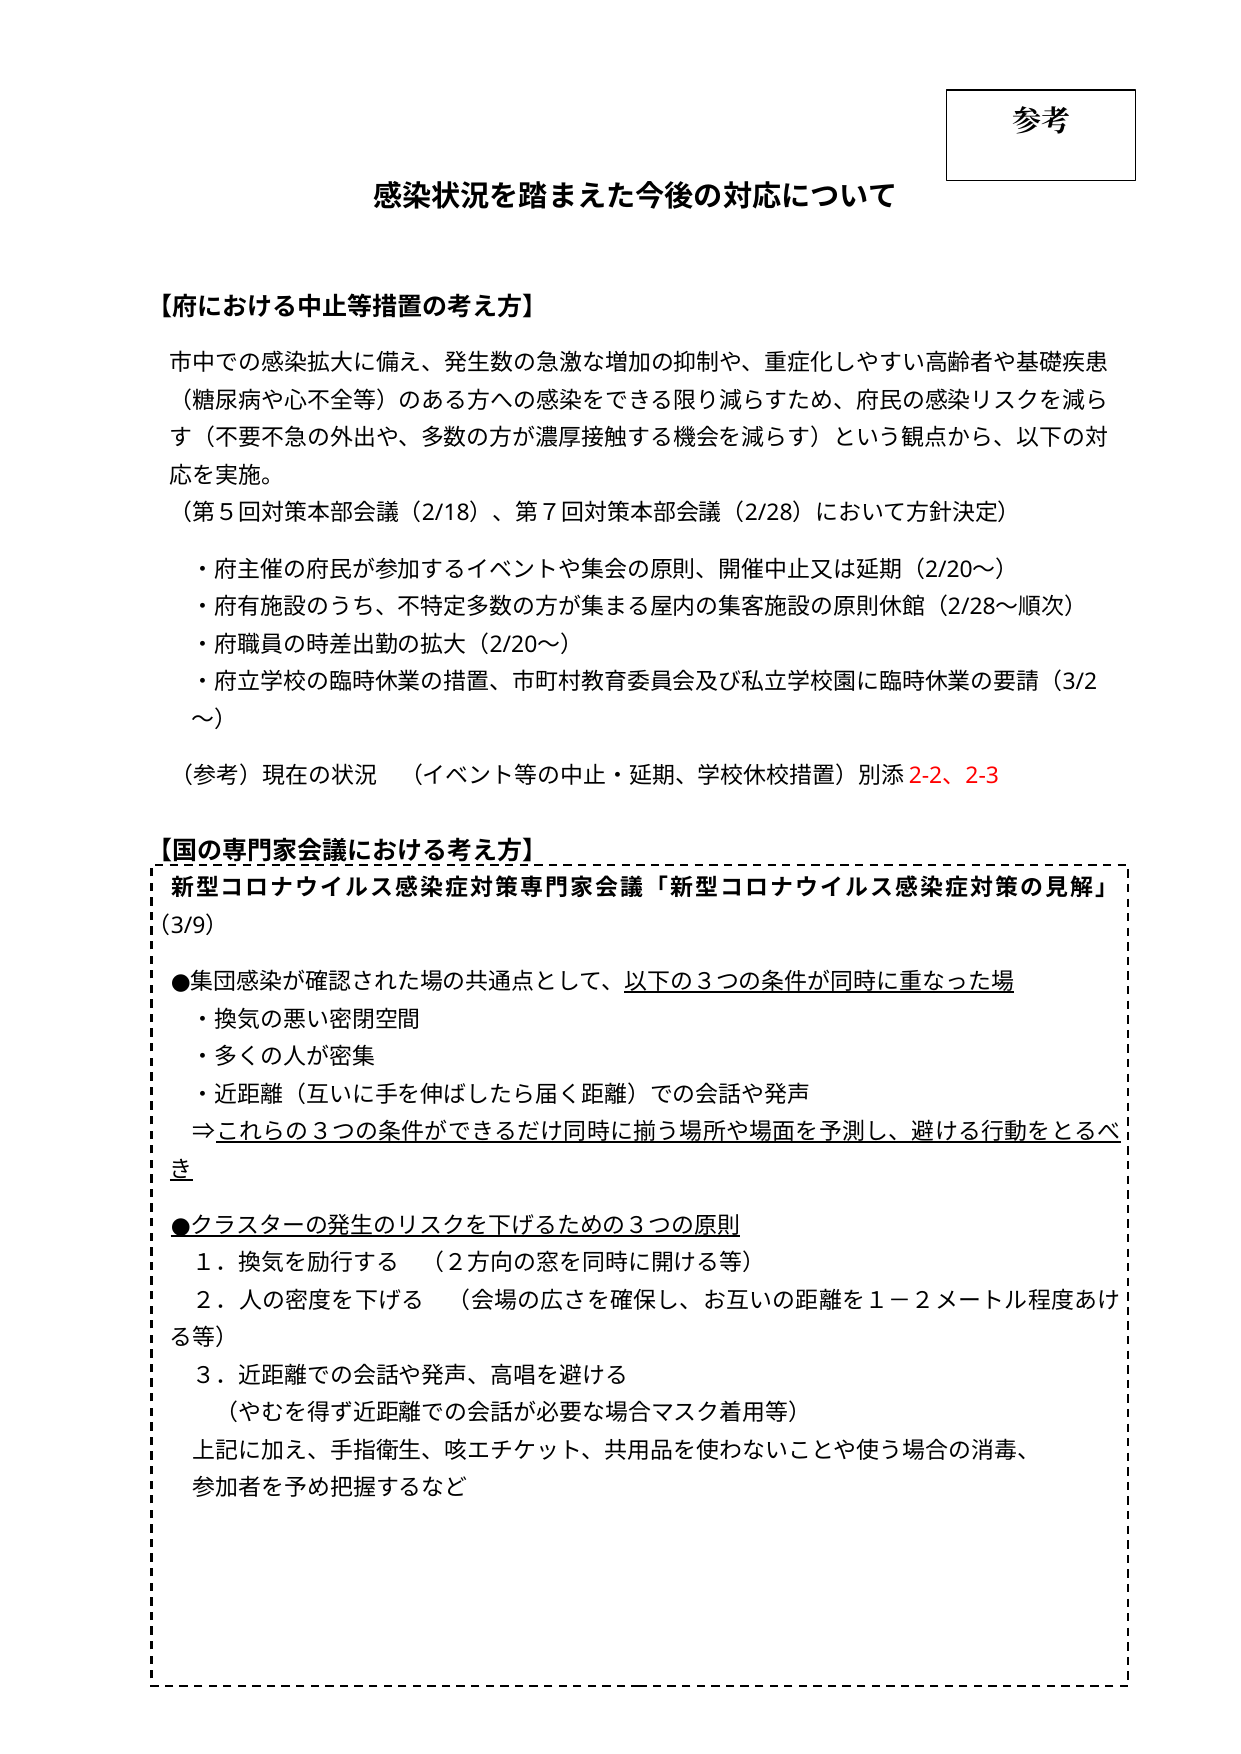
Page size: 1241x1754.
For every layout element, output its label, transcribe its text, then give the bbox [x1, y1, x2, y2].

text 【国の専門家会議における考え方】 [148, 830, 1122, 867]
text ●集団感染が確認された場の共通点として、以下の３つの条件が同時に重なった場 [148, 961, 1122, 998]
text ２．人の密度を下げる （会場の広さを確保し、お互いの距離を１－２メートル程度あける等） [169, 1280, 1122, 1355]
text ・多くの人が密集 [191, 1036, 1122, 1073]
text ●クラスターの発生のリスクを下げるための３つの原則 [148, 1205, 1122, 1242]
text 市中での感染拡大に備え、発生数の急激な増加の抑制や、重症化しやすい高齢者や基礎疾患（糖尿病や心不全等）のある方への感染をできる限り減らすため、府民の感染リスクを減らす（不要不急の外出や、多数の方が濃厚接触する機会を減らす）という観点から、以下の対応を実施。 [169, 342, 1122, 492]
text 【府における中止等措置の考え方】 [148, 286, 1122, 323]
text 新型コロナウイルス感染症対策専門家会議「新型コロナウイルス感染症対策の見解」（3/9） [148, 867, 1122, 942]
text １．換気を励行する （２方向の窓を同時に開ける等） [169, 1242, 1122, 1280]
text ⇒これらの３つの条件ができるだけ同時に揃う場所や場面を予測し、避ける行動をとるべき [169, 1111, 1122, 1186]
text ・換気の悪い密閉空間 [191, 998, 1122, 1036]
text （第５回対策本部会議（2/18）、第７回対策本部会議（2/28）において方針決定） [169, 492, 1122, 530]
text ・近距離（互いに手を伸ばしたら届く距離）での会話や発声 [191, 1073, 1122, 1111]
text （やむを得ず近距離での会話が必要な場合マスク着用等） [169, 1392, 1122, 1430]
text ３．近距離での会話や発声、高唱を避ける [169, 1355, 1122, 1392]
text ・府職員の時差出勤の拡大（2/20～） [191, 623, 1122, 661]
text ・府有施設のうち、不特定多数の方が集まる屋内の集客施設の原則休館（2/28～順次） [191, 586, 1122, 623]
text 上記に加え、手指衛生、咳エチケット、共用品を使わないことや使う場合の消毒、 [169, 1430, 1122, 1467]
text 感染状況を踏まえた今後の対応について [148, 156, 1122, 231]
text （参考）現在の状況 （イベント等の中止・延期、学校休校措置）別添2-2、2-3 [148, 755, 1076, 792]
text ・府主催の府民が参加するイベントや集会の原則、開催中止又は延期（2/20～） [191, 548, 1122, 586]
text ・府立学校の臨時休業の措置、市町村教育委員会及び私立学校園に臨時休業の要請（3/2～） [191, 661, 1122, 736]
text 参加者を予め把握するなど [169, 1467, 1122, 1505]
